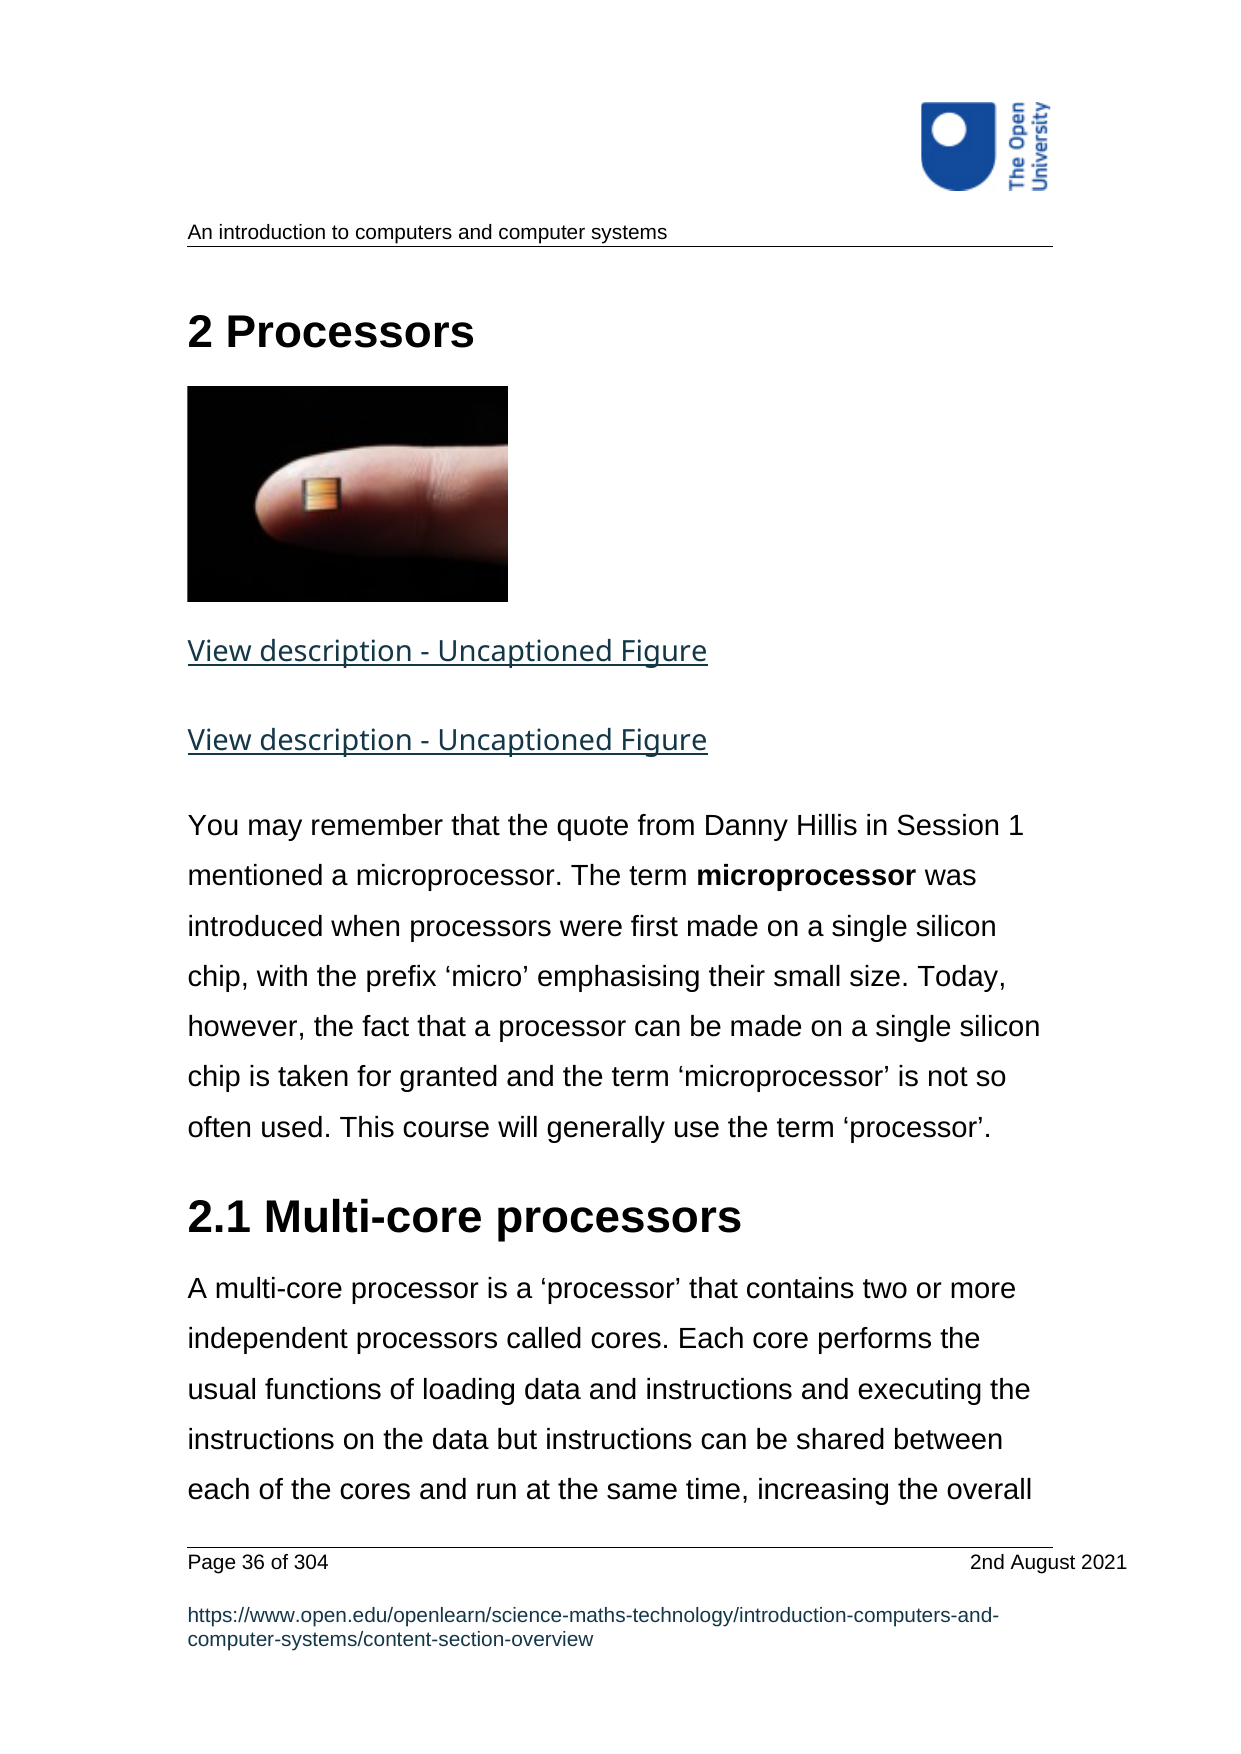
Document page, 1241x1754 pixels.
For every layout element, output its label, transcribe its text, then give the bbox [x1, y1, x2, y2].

subtitle 2.1 Multi-core processors [187, 1189, 1053, 1242]
text View description - Uncaptioned Figure [187, 719, 1053, 759]
picture [921, 102, 1052, 191]
text You may remember that the quote from Danny Hillis in Session 1 mentioned a microprocessor. The term microprocessor was introduced when processors were first made on a single silicon chip, with the prefix ‘micro’ emphasising their small size. Today, however, the fact that a processor can be made on a single silicon chip is taken for granted and the term ‘microprocessor’ is not so often used. This course will generally use the term ‘processor’. [187, 808, 1053, 1143]
text View description - Uncaptioned Figure [187, 631, 1053, 670]
subtitle 2 Processors [187, 305, 1053, 358]
picture [187, 386, 508, 602]
